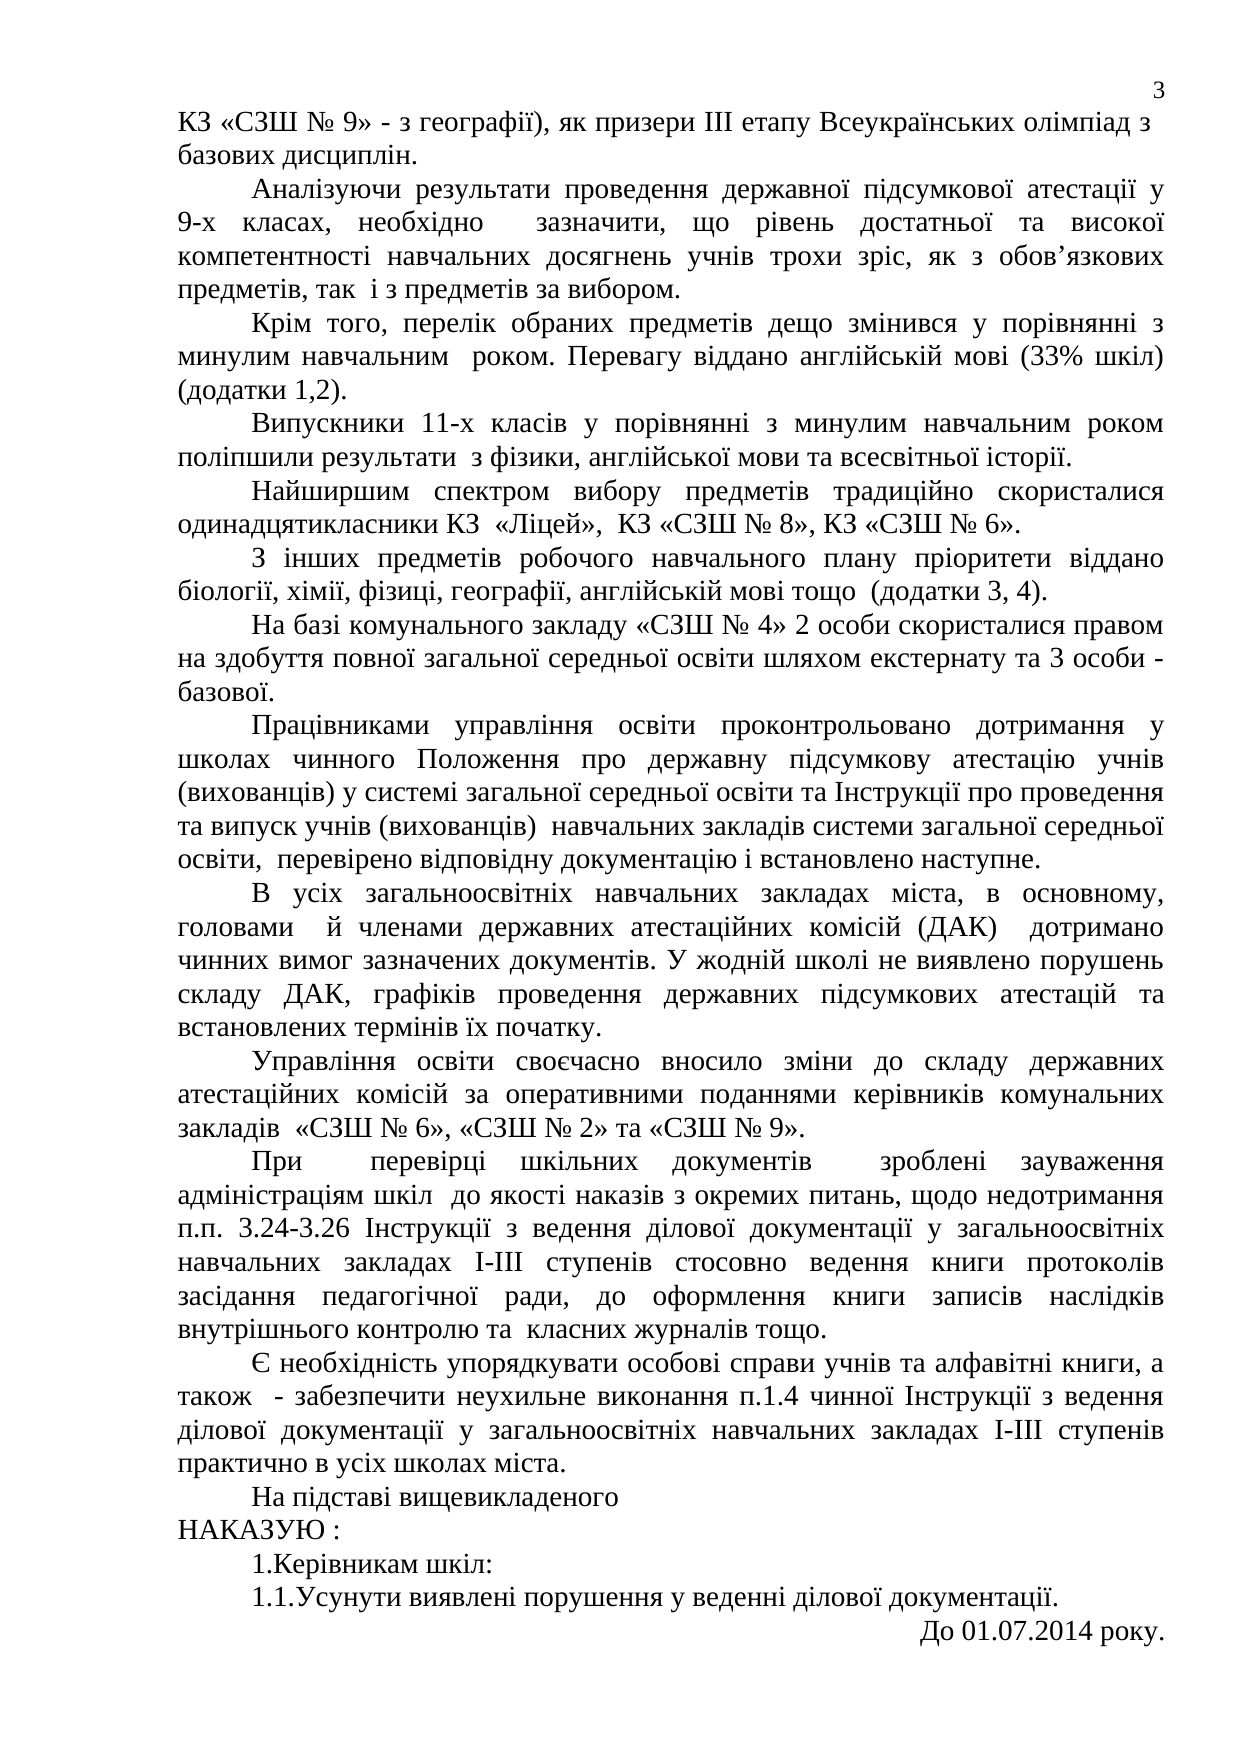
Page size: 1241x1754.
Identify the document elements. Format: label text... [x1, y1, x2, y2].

text На базі комунального закладу «СЗШ № 4» 2 особи скористалися правом на здобуття повної загальної середньої освіти шляхом екстернату та 3 особи - базової. [177, 607, 1165, 707]
text Аналізуючи результати проведення державної підсумкової атестації у 9-х класах, необхідно зазначити, що рівень достатньої та високої компетентності навчальних досягнень учнів трохи зріс, як з обов’язкових предметів, так і з предметів за вибором. [177, 171, 1165, 305]
text Працівниками управління освіти проконтрольовано дотримання у школах чинного Положення про державну підсумкову атестацію учнів (вихованців) у системі загальної середньої освіти та Інструкції про проведення та випуск учнів (вихованців) навчальних закладів системи загальної середньої освіти, перевірено відповідну документацію і встановлено наступне. [177, 707, 1165, 875]
text 1.Керівникам шкіл: [177, 1546, 1165, 1579]
text Найширшим спектром вибору предметів традиційно скористалися одинадцятикласники КЗ «Ліцей», КЗ «СЗШ № 8», КЗ «СЗШ № 6». [177, 473, 1165, 540]
text 1.1.Усунути виявлені порушення у веденні ділової документації. [177, 1579, 1165, 1613]
text Випускники 11-х класів у порівнянні з минулим навчальним роком поліпшили результати з фізики, англійської мови та всесвітньої історії. [177, 406, 1165, 473]
text На підставі вищевикладеного [177, 1479, 1165, 1512]
text Крім того, перелік обраних предметів дещо змінився у порівнянні з минулим навчальним роком. Перевагу віддано англійській мові (33% шкіл) (додатки 1,2). [177, 305, 1165, 406]
text В усіх загальноосвітніх навчальних закладах міста, в основному, головами й членами державних атестаційних комісій (ДАК) дотримано чинних вимог зазначених документів. У жодній школі не виявлено порушень складу ДАК, графіків проведення державних підсумкових атестацій та встановлених термінів їх початку. [177, 875, 1165, 1043]
text НАКАЗУЮ : [177, 1512, 1165, 1546]
text До 01.07.2014 року. [177, 1613, 1165, 1647]
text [177, 104, 1165, 171]
text З інших предметів робочого навчального плану пріоритети віддано біології, хімії, фізиці, географії, англійській мові тощо (додатки 3, 4). [177, 540, 1165, 607]
text Є необхідність упорядкувати особові справи учнів та алфавітні книги, а також - забезпечити неухильне виконання п.1.4 чинної Інструкції з ведення ділової документації у загальноосвітніх навчальних закладах І-ІІІ ступенів практично в усіх школах міста. [177, 1345, 1165, 1479]
text Управління освіти своєчасно вносило зміни до складу державних атестаційних комісій за оперативними поданнями керівників комунальних закладів «СЗШ № 6», «СЗШ № 2» та «СЗШ № 9». [177, 1043, 1165, 1143]
text При перевірці шкільних документів зроблені зауваження адміністраціям шкіл до якості наказів з окремих питань, щодо недотримання п.п. 3.24-3.26 Інструкції з ведення ділової документації у загальноосвітніх навчальних закладах І-ІІІ ступенів стосовно ведення книги протоколів засідання педагогічної ради, до оформлення книги записів наслідків внутрішнього контролю та класних журналів тощо. [177, 1143, 1165, 1345]
